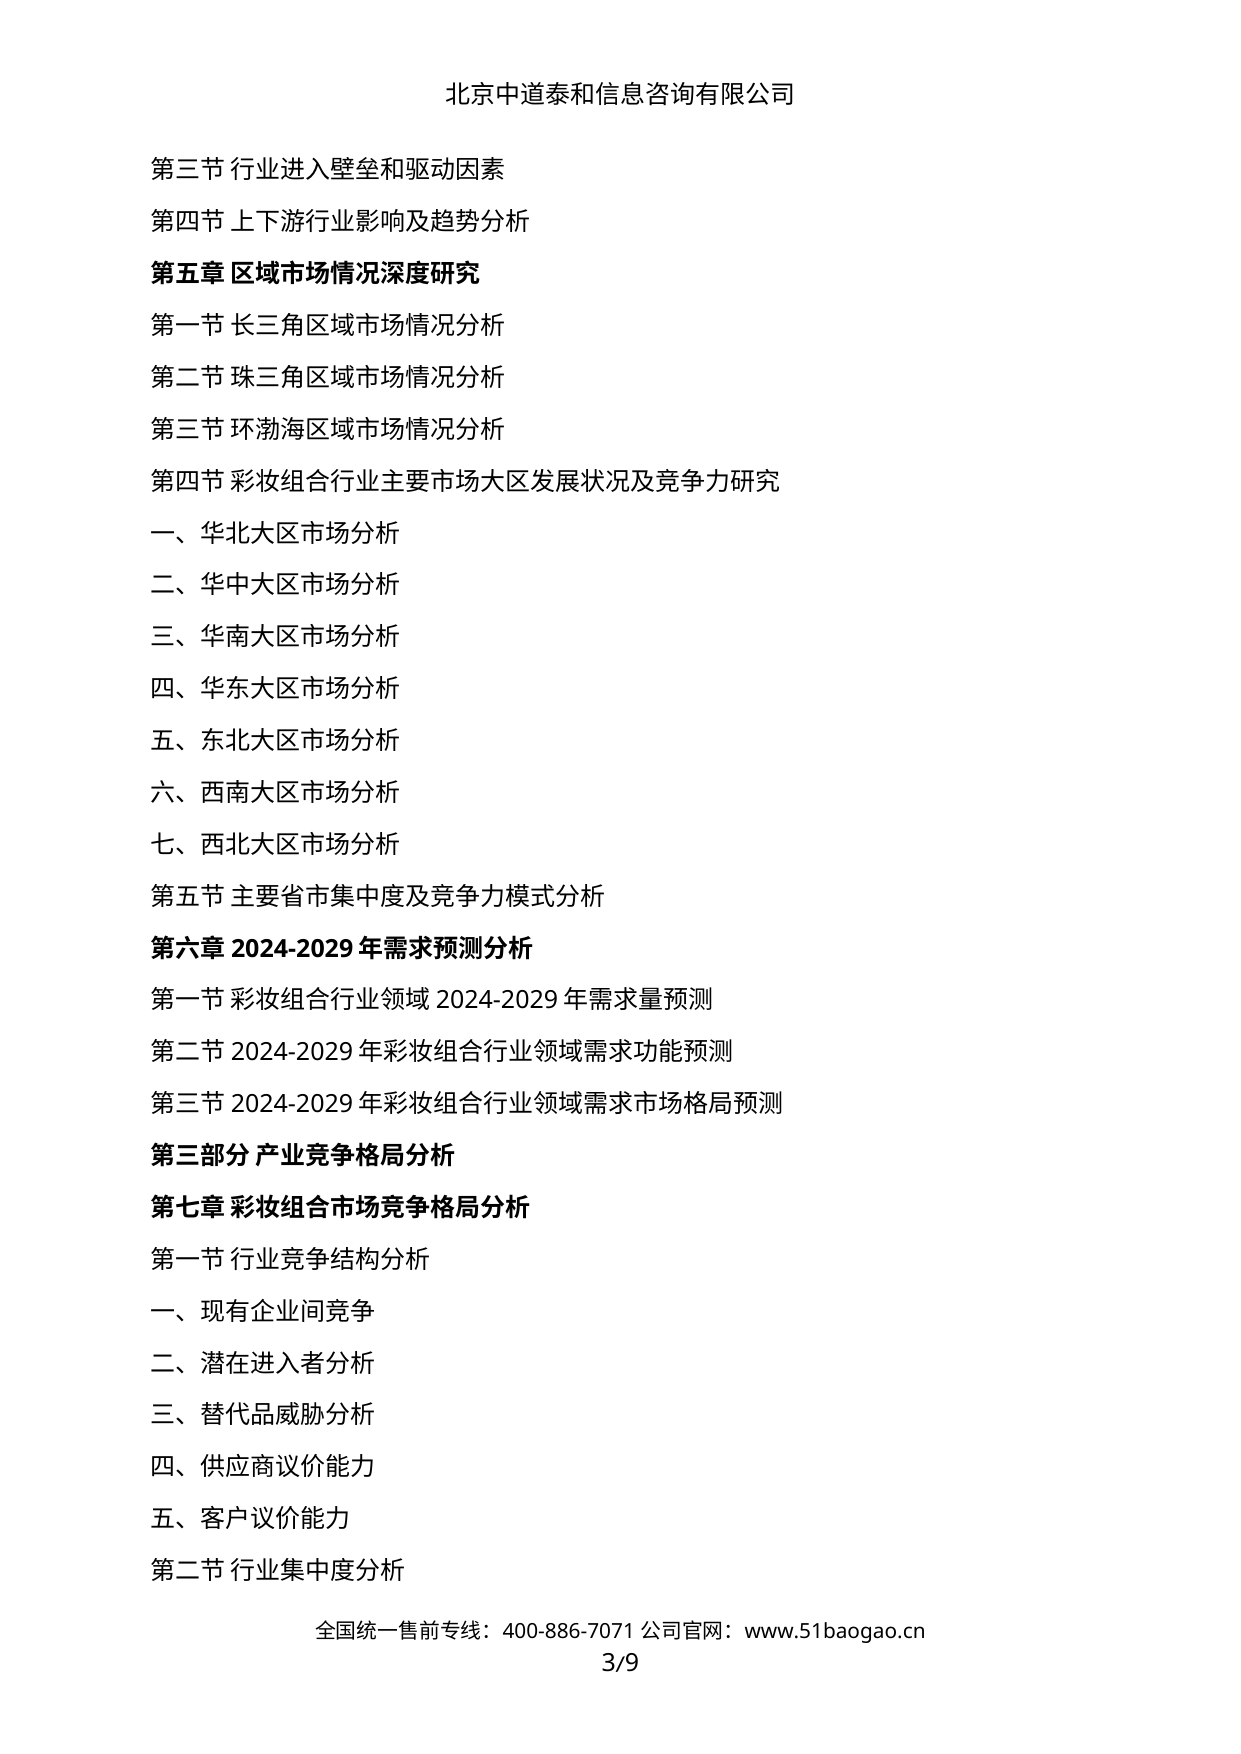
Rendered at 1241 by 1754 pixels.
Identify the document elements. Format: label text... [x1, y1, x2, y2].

text 三、替代品威胁分析 [150, 1395, 1090, 1431]
text 第四节 上下游行业影响及趋势分析 [150, 202, 1090, 238]
text 第一节 长三角区域市场情况分析 [150, 306, 1090, 342]
text 第三部分 产业竞争格局分析 [150, 1136, 1090, 1172]
text 第一节 行业竞争结构分析 [150, 1239, 1090, 1276]
text 五、东北大区市场分析 [150, 721, 1090, 757]
text 四、供应商议价能力 [150, 1447, 1090, 1483]
text 第三节 2024-2029年彩妆组合行业领域需求市场格局预测 [150, 1084, 1090, 1120]
text 七、西北大区市场分析 [150, 824, 1090, 861]
text 二、华中大区市场分析 [150, 565, 1090, 601]
text 第二节 2024-2029年彩妆组合行业领域需求功能预测 [150, 1032, 1090, 1068]
text 第六章 2024-2029年需求预测分析 [150, 928, 1090, 964]
text 第五节 主要省市集中度及竞争力模式分析 [150, 876, 1090, 912]
text 第四节 彩妆组合行业主要市场大区发展状况及竞争力研究 [150, 461, 1090, 497]
text 六、西南大区市场分析 [150, 772, 1090, 809]
text 一、华北大区市场分析 [150, 513, 1090, 549]
text 第三节 行业进入壁垒和驱动因素 [150, 150, 1090, 186]
text 四、华东大区市场分析 [150, 669, 1090, 705]
text 第一节 彩妆组合行业领域2024-2029年需求量预测 [150, 980, 1090, 1016]
text 第七章 彩妆组合市场竞争格局分析 [150, 1187, 1090, 1224]
text 第五章 区域市场情况深度研究 [150, 254, 1090, 290]
text 第二节 行业集中度分析 [150, 1551, 1090, 1587]
text 第三节 环渤海区域市场情况分析 [150, 409, 1090, 446]
text 三、华南大区市场分析 [150, 617, 1090, 653]
text 二、潜在进入者分析 [150, 1343, 1090, 1379]
text 一、现有企业间竞争 [150, 1291, 1090, 1327]
text 第二节 珠三角区域市场情况分析 [150, 357, 1090, 394]
text 五、客户议价能力 [150, 1499, 1090, 1535]
